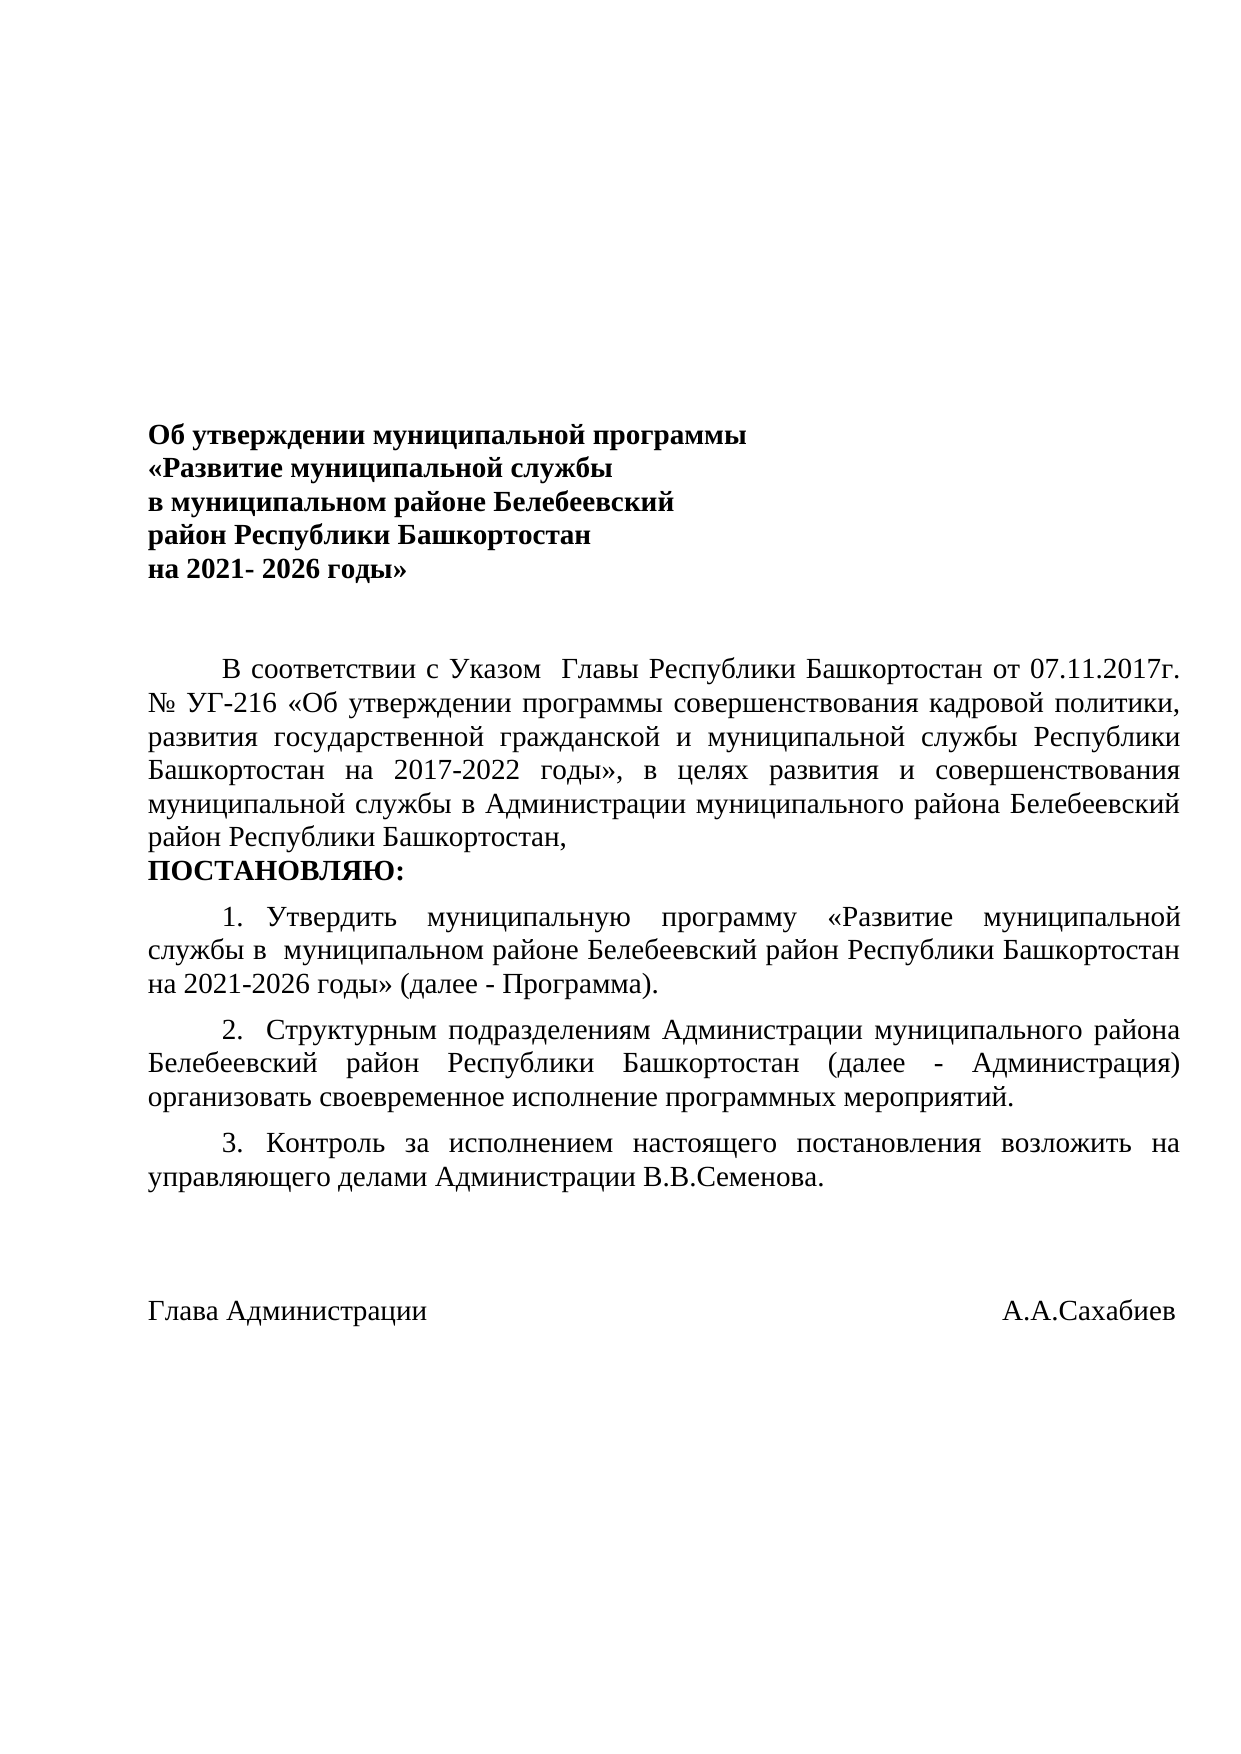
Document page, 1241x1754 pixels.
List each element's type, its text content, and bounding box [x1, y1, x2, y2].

title на 2021- 2026 годы» [148, 551, 1181, 584]
title Об утверждении муниципальной программы [148, 417, 1181, 450]
text ПОСТАНОВЛЯЮ: [148, 853, 1181, 886]
list Структурным подразделениям Администрации муниципального района Белебеевский район Республики Башкортостан (далее - Администрация) организовать своевременное исполнение программных мероприятий. [148, 1012, 1181, 1113]
title район Республики Башкортостан [148, 517, 1181, 551]
text В соответствии с Указом Главы Республики Башкортостан от 07.11.2017г. № УГ-216 «Об утверждении программы совершенствования кадровой политики, развития государственной гражданской и муниципальной службы Республики Башкортостан на 2017-2022 годы», в целях развития и совершенствования муниципальной службы в Администрации муниципального района Белебеевский район Республики Башкортостан, [148, 652, 1181, 853]
list Утвердить муниципальную программу «Развитие муниципальной службы в муниципальном районе Белебеевский район Республики Башкортостан на 2021-2026 годы» (далее - Программа). [148, 899, 1181, 999]
text Глава Администрации А.А.Сахабиев [148, 1293, 1181, 1326]
title «Развитие муниципальной службы [148, 450, 1181, 484]
list Контроль за исполнением настоящего постановления возложить на управляющего делами Администрации В.В.Семенова. [148, 1125, 1181, 1192]
title в муниципальном районе Белебеевский [148, 484, 1181, 517]
